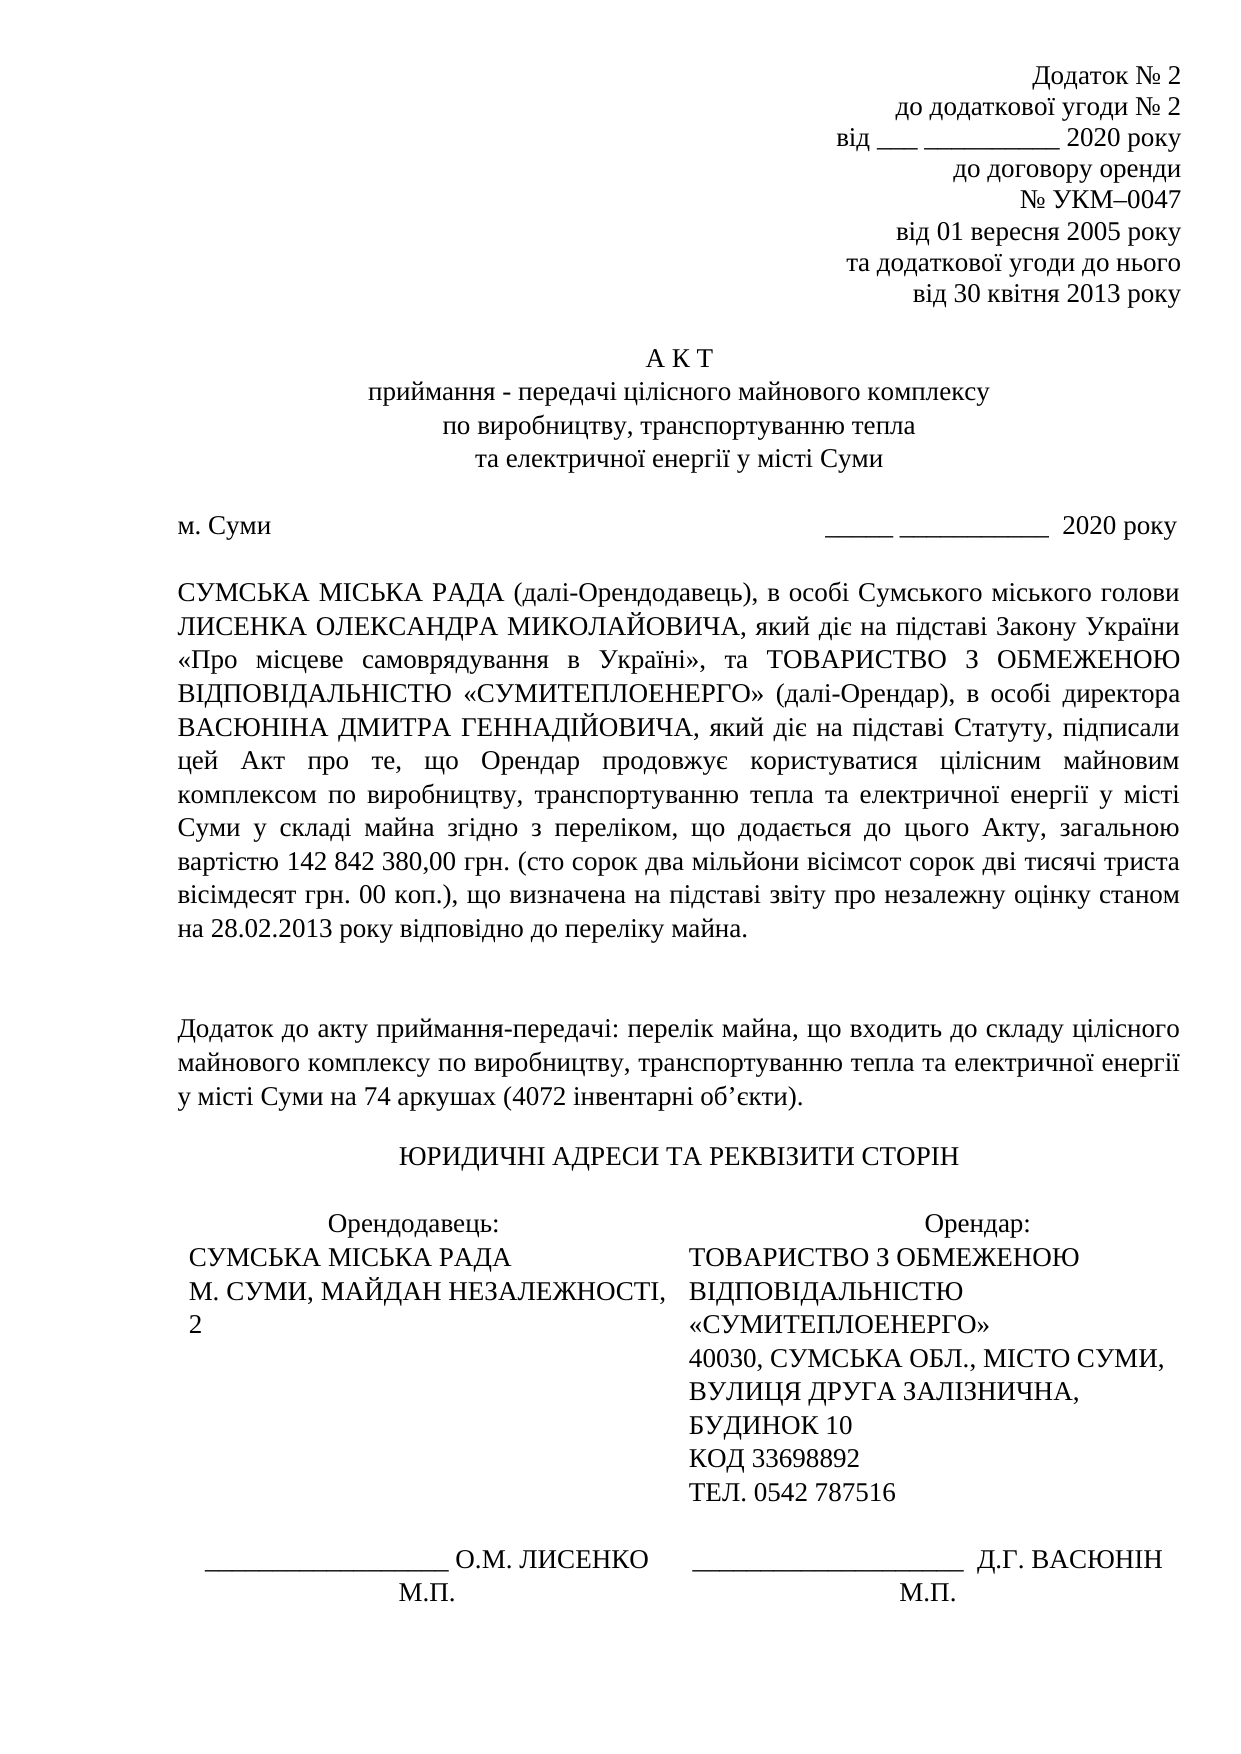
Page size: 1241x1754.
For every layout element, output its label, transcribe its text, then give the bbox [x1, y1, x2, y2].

text та додаткової угоди до нього [177, 246, 1181, 277]
text від 30 квітня 2013 року [177, 277, 1181, 308]
text Додаток № 2 [177, 59, 1181, 90]
text Орендодавець: Орендар: [177, 1207, 1181, 1239]
text № УКМ–0047 [177, 184, 1181, 215]
table_cell ____________________ Д.Г. ВАСЮНІН М.П. [676, 1543, 1179, 1615]
text Додаток до акту приймання-передачі: перелік майна, що входить до складу цілісного майнового комплексу по виробництву, транспортуванню тепла та електричної енергії у місті Суми на 74 аркушах (4072 інвентарні об’єкти). [177, 1013, 1181, 1111]
text по виробництву, транспортуванню тепла [177, 409, 1181, 440]
text від 01 вересня 2005 року [177, 215, 1181, 246]
text А К Т [177, 342, 1181, 373]
text від ___ __________ 2020 року [177, 121, 1181, 152]
text ЮРИДИЧНІ АДРЕСИ ТА РЕКВІЗИТИ СТОРІН [177, 1140, 1181, 1172]
table_header СУМСЬКА МІСЬКА РАДА М. СУМИ, МАЙДАН НЕЗАЛЕЖНОСТІ, 2 [177, 1241, 677, 1543]
text СУМСЬКА МІСЬКА РАДА (далі-Орендодавець), в особі Сумського міського голови ЛИСЕНКА ОЛЕКСАНДРА МИКОЛАЙОВИЧА, який діє на підставі Закону України «Про місцеве самоврядування в Україні», та ТОВАРИСТВО З ОБМЕЖЕНОЮ ВІДПОВІДАЛЬНІСТЮ «СУМИТЕПЛОЕНЕРГО» (далі-Орендар), в особі директора ВАСЮНІНА ДМИТРА ГЕННАДІЙОВИЧА, який діє на підставі Статуту, підписали цей Акт про те, що Орендар продовжує користуватися цілісним майновим комплексом по виробництву, транспортуванню тепла та електричної енергії у місті Суми у складі майна згідно з переліком, що додається до цього Акту, загальною вартістю 142 842 380,00 грн. (сто сорок два мільйони вісімсот сорок дві тисячі триста вісімдесят грн. 00 коп.), що визначена на підставі звіту про незалежну оцінку станом на 28.02.2013 року відповідно до переліку майна. [177, 577, 1181, 943]
table_header ТОВАРИСТВО З ОБМЕЖЕНОЮ ВІДПОВІДАЛЬНІСТЮ «СУМИТЕПЛОЕНЕРГО» 40030, СУМСЬКА ОБЛ., МІСТО СУМИ, ВУЛИЦЯ ДРУГА ЗАЛІЗНИЧНА, БУДИНОК 10 КОД 33698892 ТЕЛ. 0542 787516 [678, 1241, 1181, 1543]
text до додаткової угоди № 2 [177, 90, 1181, 121]
text до договору оренди [177, 152, 1181, 184]
text м. Суми _____ ___________ 2020 року [177, 509, 1181, 541]
text та електричної енергії у місті Суми [177, 442, 1181, 473]
text приймання - передачі цілісного майнового комплексу [177, 375, 1181, 406]
table_cell __________________ О.М. ЛИСЕНКО М.П. [177, 1543, 676, 1615]
